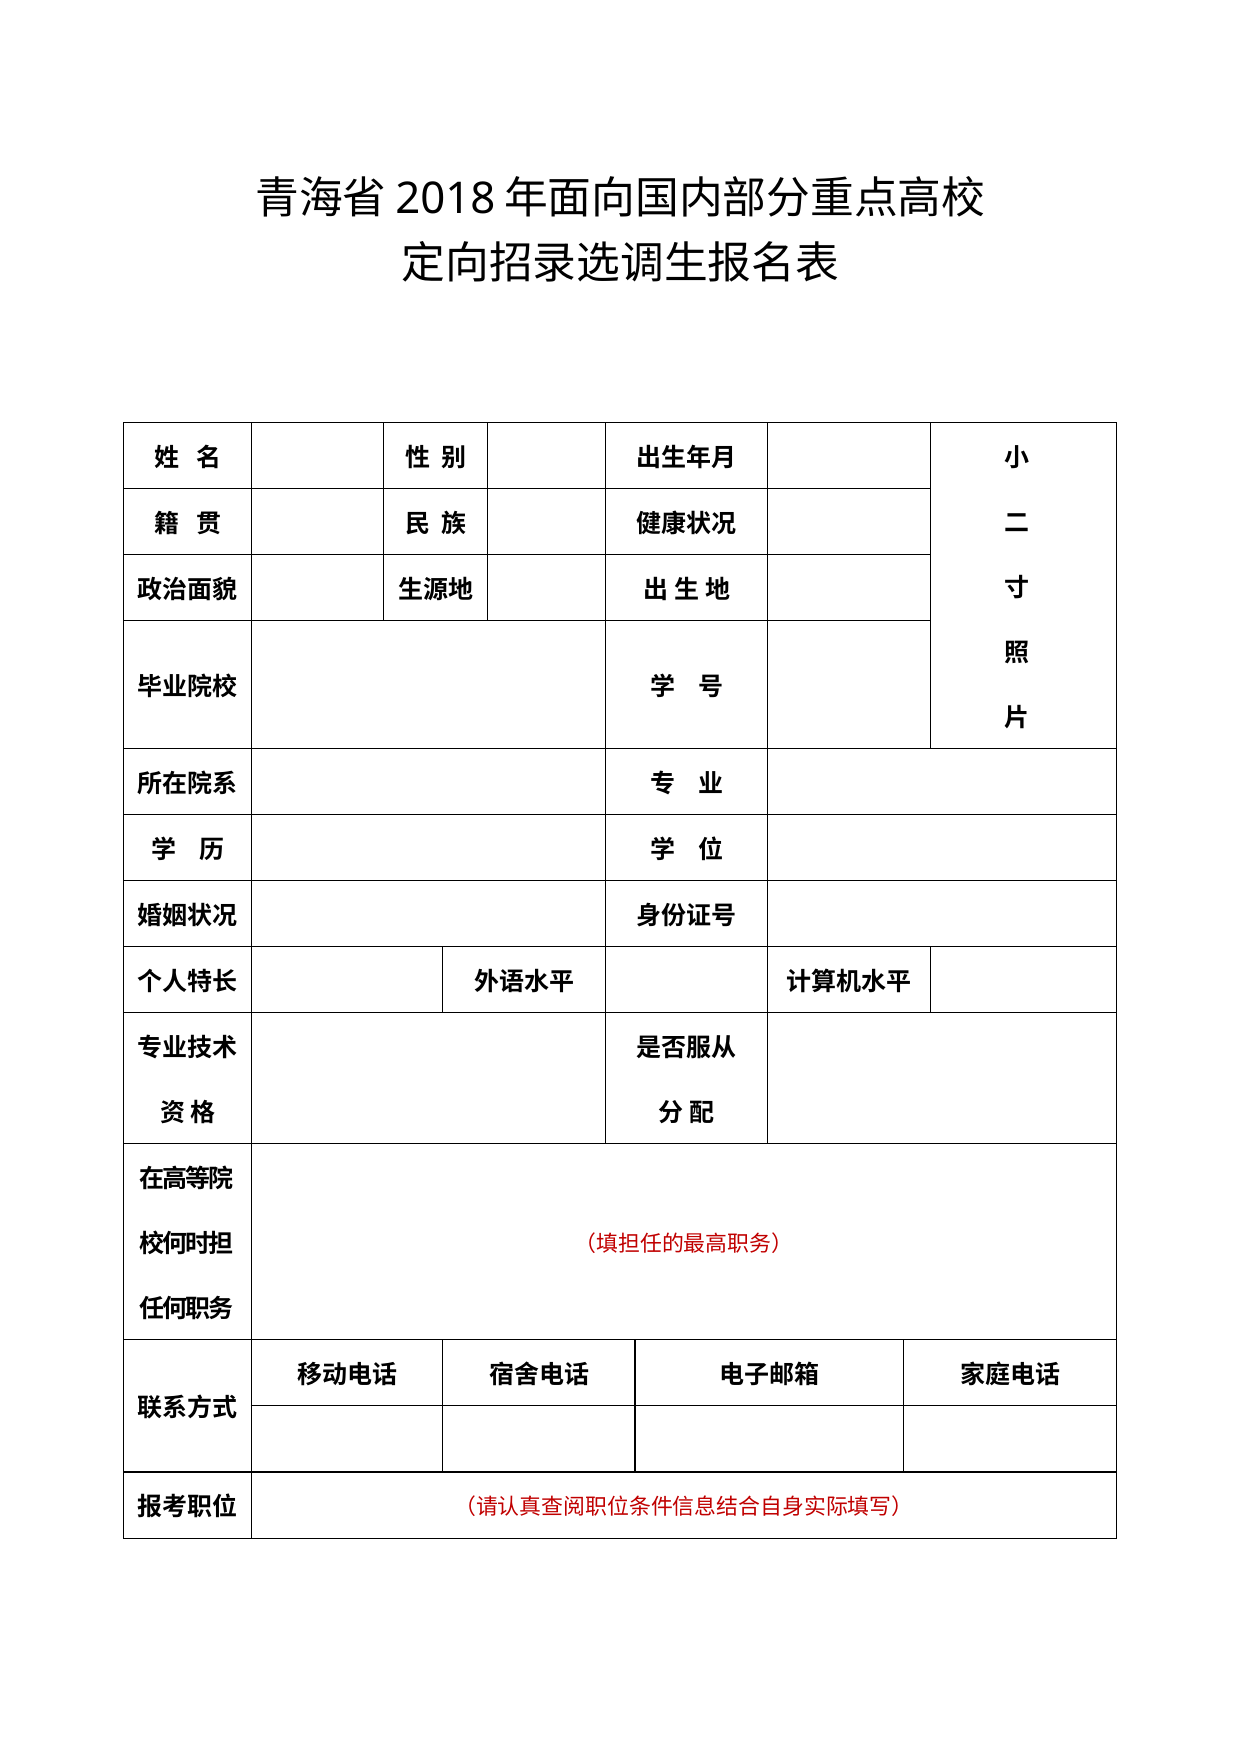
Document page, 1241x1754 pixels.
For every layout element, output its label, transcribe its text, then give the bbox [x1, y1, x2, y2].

table_cell [488, 489, 605, 554]
table_cell 外语水平 [443, 947, 605, 1012]
table_header 姓 名 [124, 423, 251, 488]
table_cell 学 历 [124, 815, 251, 880]
table_cell 学 号 [606, 621, 767, 748]
table_cell （请认真查阅职位条件信息结合自身实际填写） [252, 1473, 1116, 1537]
table_cell 计算机水平 [768, 947, 930, 1012]
table_cell 家庭电话 [904, 1340, 1116, 1405]
table_cell [768, 621, 930, 748]
table_cell [768, 881, 1116, 946]
table_cell 在高等院 校何时担 任何职务 [124, 1144, 251, 1339]
table_cell 专业技术资 格 [124, 1013, 251, 1143]
table_cell 出 生 地 [606, 555, 767, 620]
table_cell [768, 815, 1116, 880]
table_cell 是否服从 分 配 [606, 1013, 767, 1143]
table_header [252, 423, 383, 488]
table_cell 学 位 [606, 815, 767, 880]
table_cell [768, 489, 930, 554]
table_cell [252, 815, 605, 880]
table_cell [488, 555, 605, 620]
table_cell [252, 881, 605, 946]
text 青海省2018年面向国内部分重点高校 [187, 162, 1053, 227]
table_cell [252, 1406, 442, 1471]
table_cell 宿舍电话 [443, 1340, 634, 1405]
table_cell [768, 555, 930, 620]
table_cell 电子邮箱 [636, 1340, 903, 1405]
table_header 性 别 [384, 423, 487, 488]
table_cell [904, 1406, 1116, 1471]
table_cell [443, 1406, 634, 1471]
table_cell 政治面貌 [124, 555, 251, 620]
table_cell 移动电话 [252, 1340, 442, 1405]
table_cell 个人特长 [124, 947, 251, 1012]
table_cell [636, 1406, 903, 1471]
table_cell [931, 947, 1116, 1012]
table_cell 身份证号 [606, 881, 767, 946]
table_cell 专 业 [606, 749, 767, 814]
table_header [488, 423, 605, 488]
table_cell 所在院系 [124, 749, 251, 814]
table_header 小 二 寸 照 片 [931, 423, 1116, 748]
table_cell 籍 贯 [124, 489, 251, 554]
table_cell [768, 749, 1116, 814]
table_header [768, 423, 930, 488]
table_cell [252, 947, 442, 1012]
text 定向招录选调生报名表 [187, 227, 1053, 292]
table_cell 生源地 [384, 555, 487, 620]
table_cell 联系方式 [124, 1340, 251, 1471]
table_cell （填担任的最高职务） [252, 1144, 1116, 1339]
table_cell [252, 1013, 605, 1143]
table_cell 民 族 [384, 489, 487, 554]
table_cell [252, 621, 605, 748]
table_cell [252, 489, 383, 554]
table_cell 婚姻状况 [124, 881, 251, 946]
table_cell [252, 749, 605, 814]
table_header 出生年月 [606, 423, 767, 488]
table_cell [252, 555, 383, 620]
table_cell [606, 947, 767, 1012]
table_cell 健康状况 [606, 489, 767, 554]
table_cell 毕业院校 [124, 621, 251, 748]
table_cell [768, 1013, 1116, 1143]
table_cell 报考职位 [124, 1473, 251, 1537]
